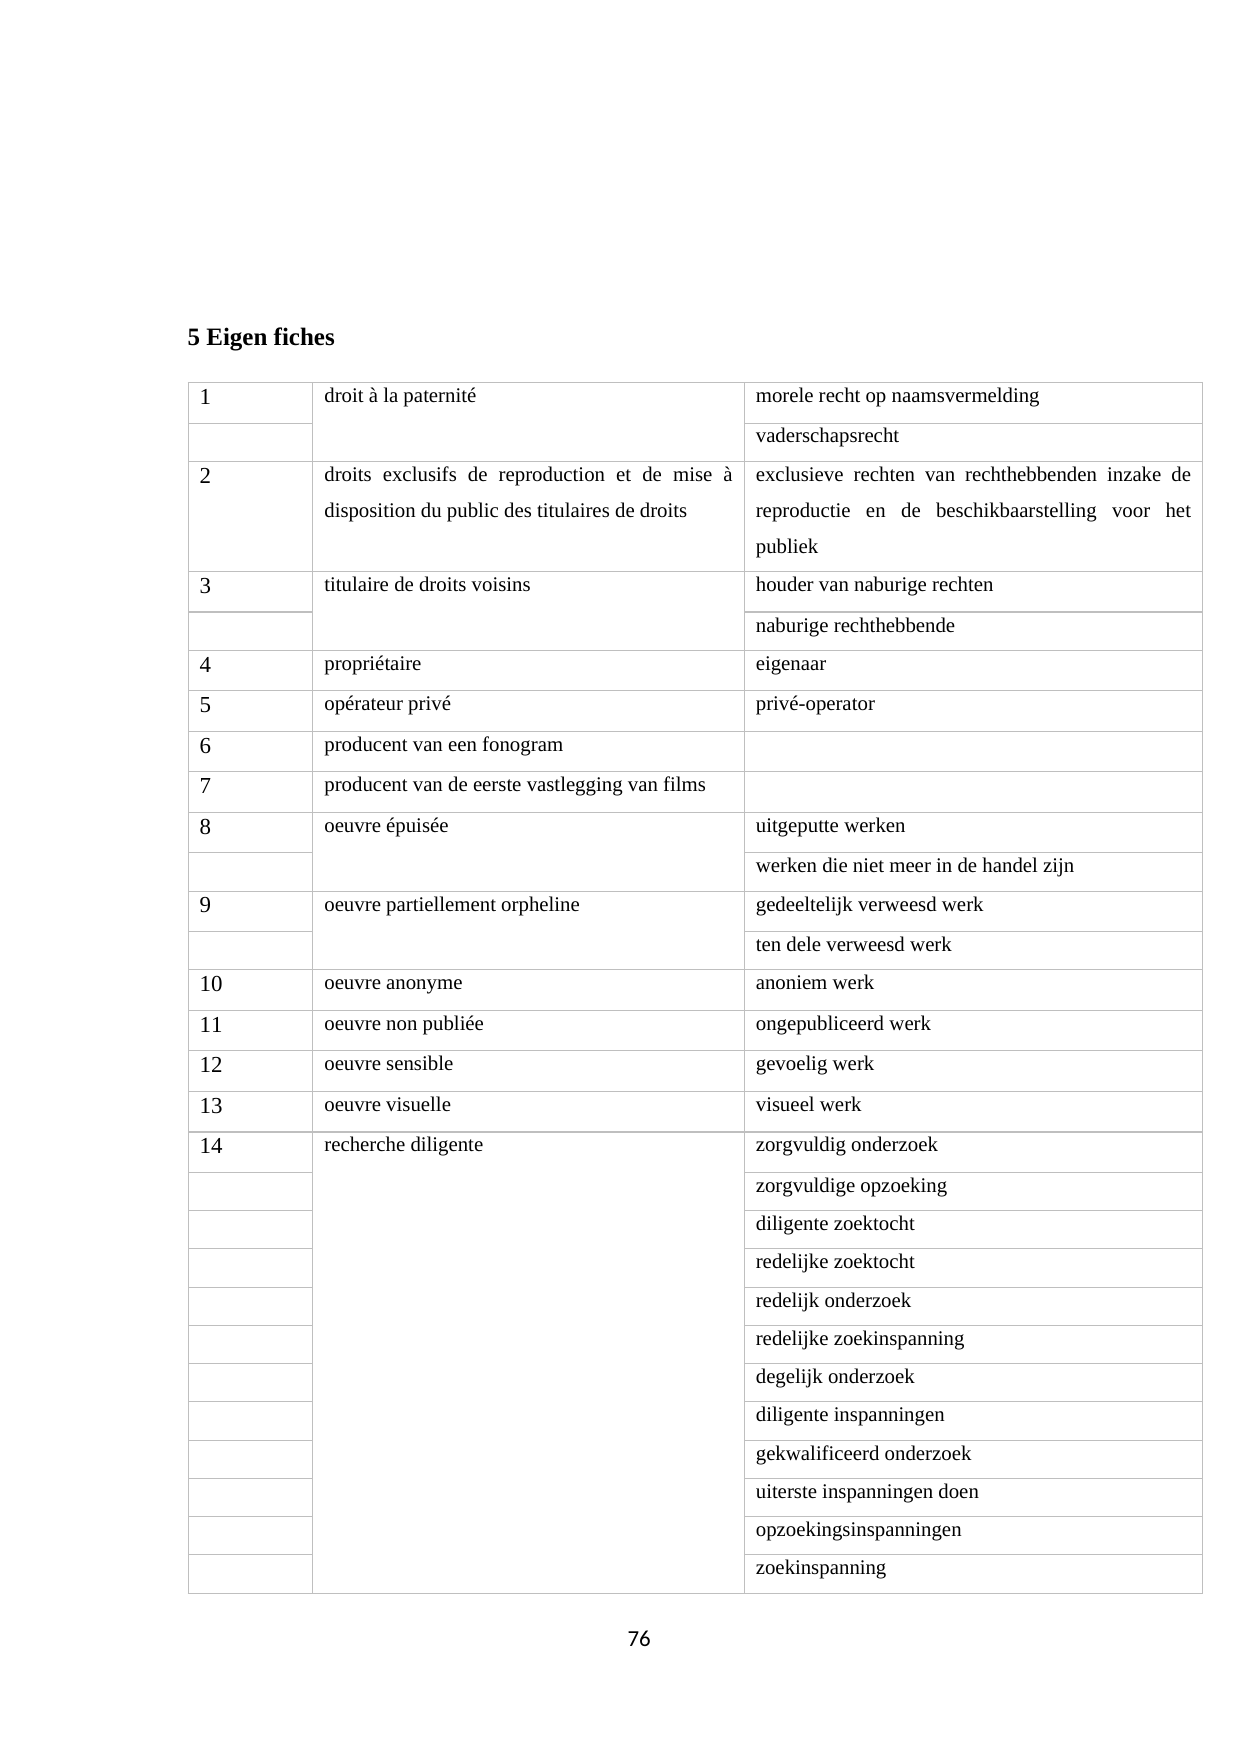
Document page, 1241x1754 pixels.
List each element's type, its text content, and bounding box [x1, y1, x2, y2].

table_cell 5 [189, 691, 312, 731]
table_cell werken die niet meer in de handel zijn [745, 853, 1202, 891]
subtitle 5 Eigen fiches [187, 322, 1090, 351]
table_cell 10 [189, 970, 312, 1010]
table_cell diligente inspanningen [745, 1402, 1202, 1439]
table_cell diligente zoektocht [745, 1211, 1202, 1248]
table_cell [745, 732, 1202, 771]
table_cell [189, 1288, 312, 1325]
table_cell oeuvre non publiée [313, 1011, 744, 1050]
table_cell anoniem werk [745, 970, 1202, 1010]
table_cell oeuvre visuelle [313, 1092, 744, 1131]
table_cell producent van een fonogram [313, 732, 744, 771]
table_cell recherche diligente [313, 1133, 744, 1592]
table_cell [189, 613, 312, 650]
table_cell [189, 1364, 312, 1401]
table_cell 2 [189, 462, 312, 571]
table_cell [189, 853, 312, 891]
table_cell [189, 1517, 312, 1554]
table_cell naburige rechthebbende [745, 613, 1202, 650]
table_cell [189, 1211, 312, 1248]
table_cell 13 [189, 1092, 312, 1131]
table_cell oeuvre anonyme [313, 970, 744, 1010]
table_cell eigenaar [745, 651, 1202, 690]
table_cell 6 [189, 732, 312, 771]
table_cell 4 [189, 651, 312, 690]
table_cell redelijke zoektocht [745, 1249, 1202, 1287]
table_cell visueel werk [745, 1092, 1202, 1131]
table_cell vaderschapsrecht [745, 424, 1202, 461]
table_cell 3 [189, 572, 312, 611]
table_cell [189, 1249, 312, 1287]
table_cell oeuvre sensible [313, 1051, 744, 1091]
table_cell uiterste inspanningen doen [745, 1479, 1202, 1516]
table_cell propriétaire [313, 651, 744, 690]
table_cell droits exclusifs de reproduction et de mise à disposition du public des titulaires de droits [313, 462, 744, 571]
table_cell [189, 1173, 312, 1210]
table_cell titulaire de droits voisins [313, 572, 744, 650]
table_cell oeuvre épuisée [313, 813, 744, 891]
table_cell opzoekingsinspanningen [745, 1517, 1202, 1554]
table_cell [189, 424, 312, 461]
table_cell exclusieve rechten van rechthebbenden inzake de reproductie en de beschikbaarstelling voor het publiek [745, 462, 1202, 571]
table_cell 8 [189, 813, 312, 852]
table_cell uitgeputte werken [745, 813, 1202, 852]
table_cell ongepubliceerd werk [745, 1011, 1202, 1050]
table_cell zoekinspanning [745, 1555, 1202, 1592]
table_cell houder van naburige rechten [745, 572, 1202, 611]
table_cell 14 [189, 1133, 312, 1172]
table_header droit à la paternité [313, 383, 744, 461]
table_cell oeuvre partiellement orpheline [313, 892, 744, 969]
table_header 1 [189, 383, 312, 422]
table_cell [189, 1479, 312, 1516]
table_cell 7 [189, 772, 312, 812]
table_cell [189, 1441, 312, 1478]
table_cell [745, 772, 1202, 812]
table_cell 12 [189, 1051, 312, 1091]
table_cell redelijk onderzoek [745, 1288, 1202, 1325]
table_cell [189, 1326, 312, 1363]
table_cell gedeeltelijk verweesd werk [745, 892, 1202, 931]
table_cell opérateur privé [313, 691, 744, 731]
table_cell ten dele verweesd werk [745, 932, 1202, 969]
table_header morele recht op naamsvermelding [745, 383, 1202, 422]
table_cell redelijke zoekinspanning [745, 1326, 1202, 1363]
table_cell privé-operator [745, 691, 1202, 731]
table_cell gekwalificeerd onderzoek [745, 1441, 1202, 1478]
table_cell zorgvuldige opzoeking [745, 1173, 1202, 1210]
table_cell degelijk onderzoek [745, 1364, 1202, 1401]
table_cell gevoelig werk [745, 1051, 1202, 1091]
table_cell producent van de eerste vastlegging van films [313, 772, 744, 812]
table_cell zorgvuldig onderzoek [745, 1133, 1202, 1172]
table_cell 9 [189, 892, 312, 931]
table_cell [189, 1402, 312, 1439]
table_cell 11 [189, 1011, 312, 1050]
table_cell [189, 932, 312, 969]
table_cell [189, 1555, 312, 1592]
